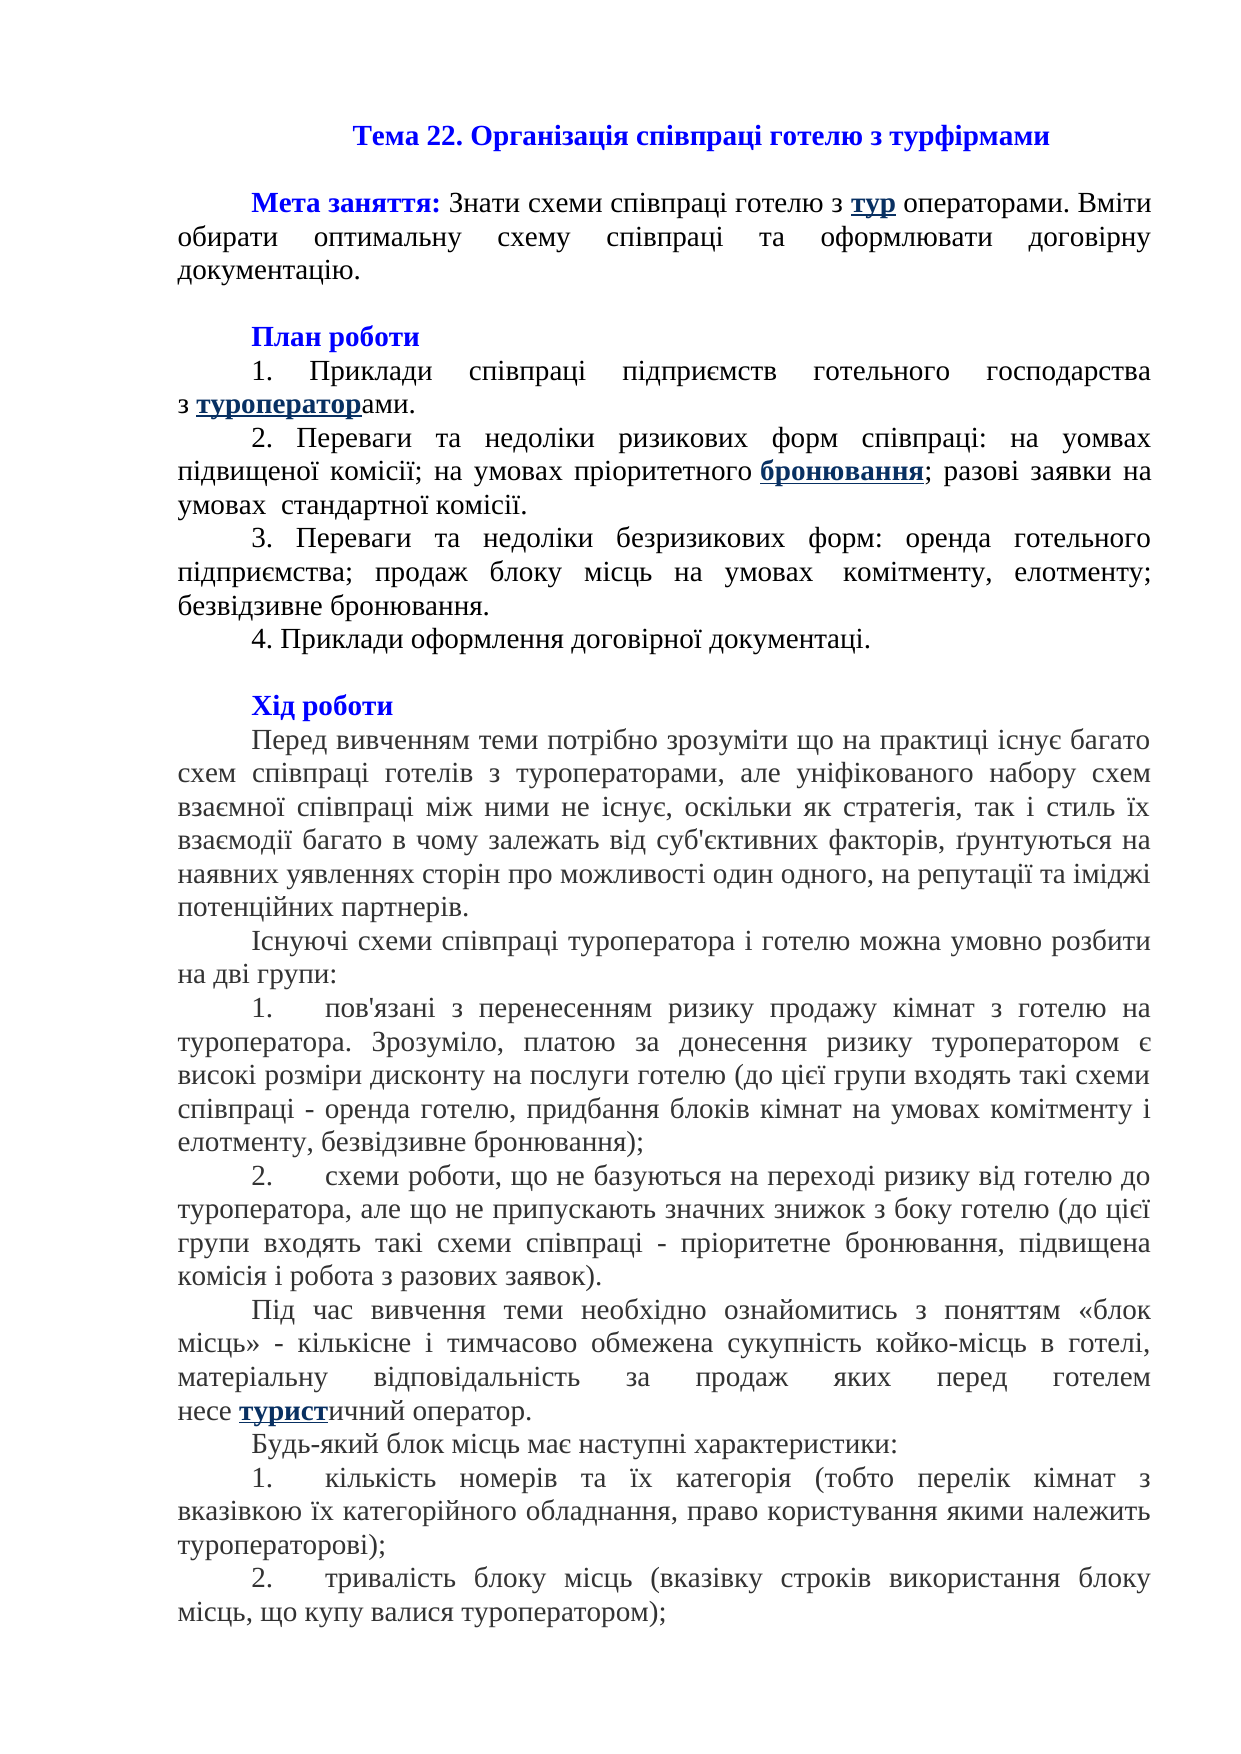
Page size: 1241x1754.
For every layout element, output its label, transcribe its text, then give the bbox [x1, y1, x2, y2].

text План роботи [177, 319, 1152, 353]
text 1. Приклади співпраці підприємств готельного господарства з туроператорами. [177, 353, 1152, 420]
text 3. Переваги та недоліки безризикових форм: оренда готельного підприємства; продаж блоку місць на умовах комітменту, елотменту; безвідзивне бронювання. [177, 521, 1152, 621]
list кількість номерів та їх категорія (тобто перелік кімнат з вказівкою їх категорійного обладнання, право користування якими належить туроператорові); [177, 1460, 1152, 1560]
text 4. Приклади оформлення договірної документаці. [177, 621, 1152, 655]
text Перед вивченням теми потрібно зрозуміти що на практиці існує багато схем співпраці готелів з туроператорами, але уніфікованого набору схем взаємної співпраці між ними не існує, оскільки як стратегія, так і стиль їх взаємодії багато в чому залежать від суб'єктивних факторів, ґрунтуються на наявних уявленнях сторін про можливості один одного, на репутації та іміджі потенційних партнерів. [177, 722, 1152, 923]
text Хід роботи [177, 688, 1152, 722]
text Під час вивчення теми необхідно ознайомитись з поняттям «блок місць» - кількісне і тимчасово обмежена сукупність койко-місць в готелі, матеріальну відповідальність за продаж яких перед готелем несе туристичний оператор. [177, 1292, 1152, 1426]
list тривалість блоку місць (вказівку строків використання блоку місць, що купу валися туроператором); [177, 1560, 1152, 1627]
text Існуючі схеми співпраці туроператора і готелю можна умовно розбити на дві групи: [177, 923, 1152, 990]
list пов'язані з перенесенням ризику продажу кімнат з готелю на туроператора. Зрозуміло, платою за донесення ризику туроператором є високі розміри дисконту на послуги готелю (до цієї групи входять такі схеми співпраці - оренда готелю, придбання блоків кімнат на умовах комітменту і елотменту, безвідзивне бронювання); [177, 990, 1152, 1158]
text Тема 22. Організація співпраці готелю з турфірмами [177, 118, 1152, 152]
list схеми роботи, що не базуються на переході ризику від готелю до туроператора, але що не припускають значних знижок з боку готелю (до цієї групи входять такі схеми співпраці - пріоритетне бронювання, підвищена комісія і робота з разових заявок). [177, 1158, 1152, 1292]
text Будь-який блок місць має наступні характеристики: [177, 1426, 1152, 1460]
text 2. Переваги та недоліки ризикових форм співпраці: на уомвах підвищеної комісії; на умовах пріоритетного бронювання; разові заявки на умовах стандартної комісії. [177, 420, 1152, 521]
text Мета заняття: Знати схеми співпраці готелю з тур операторами. Вміти обирати оптимальну схему співпраці та оформлювати договірну документацію. [177, 185, 1152, 286]
